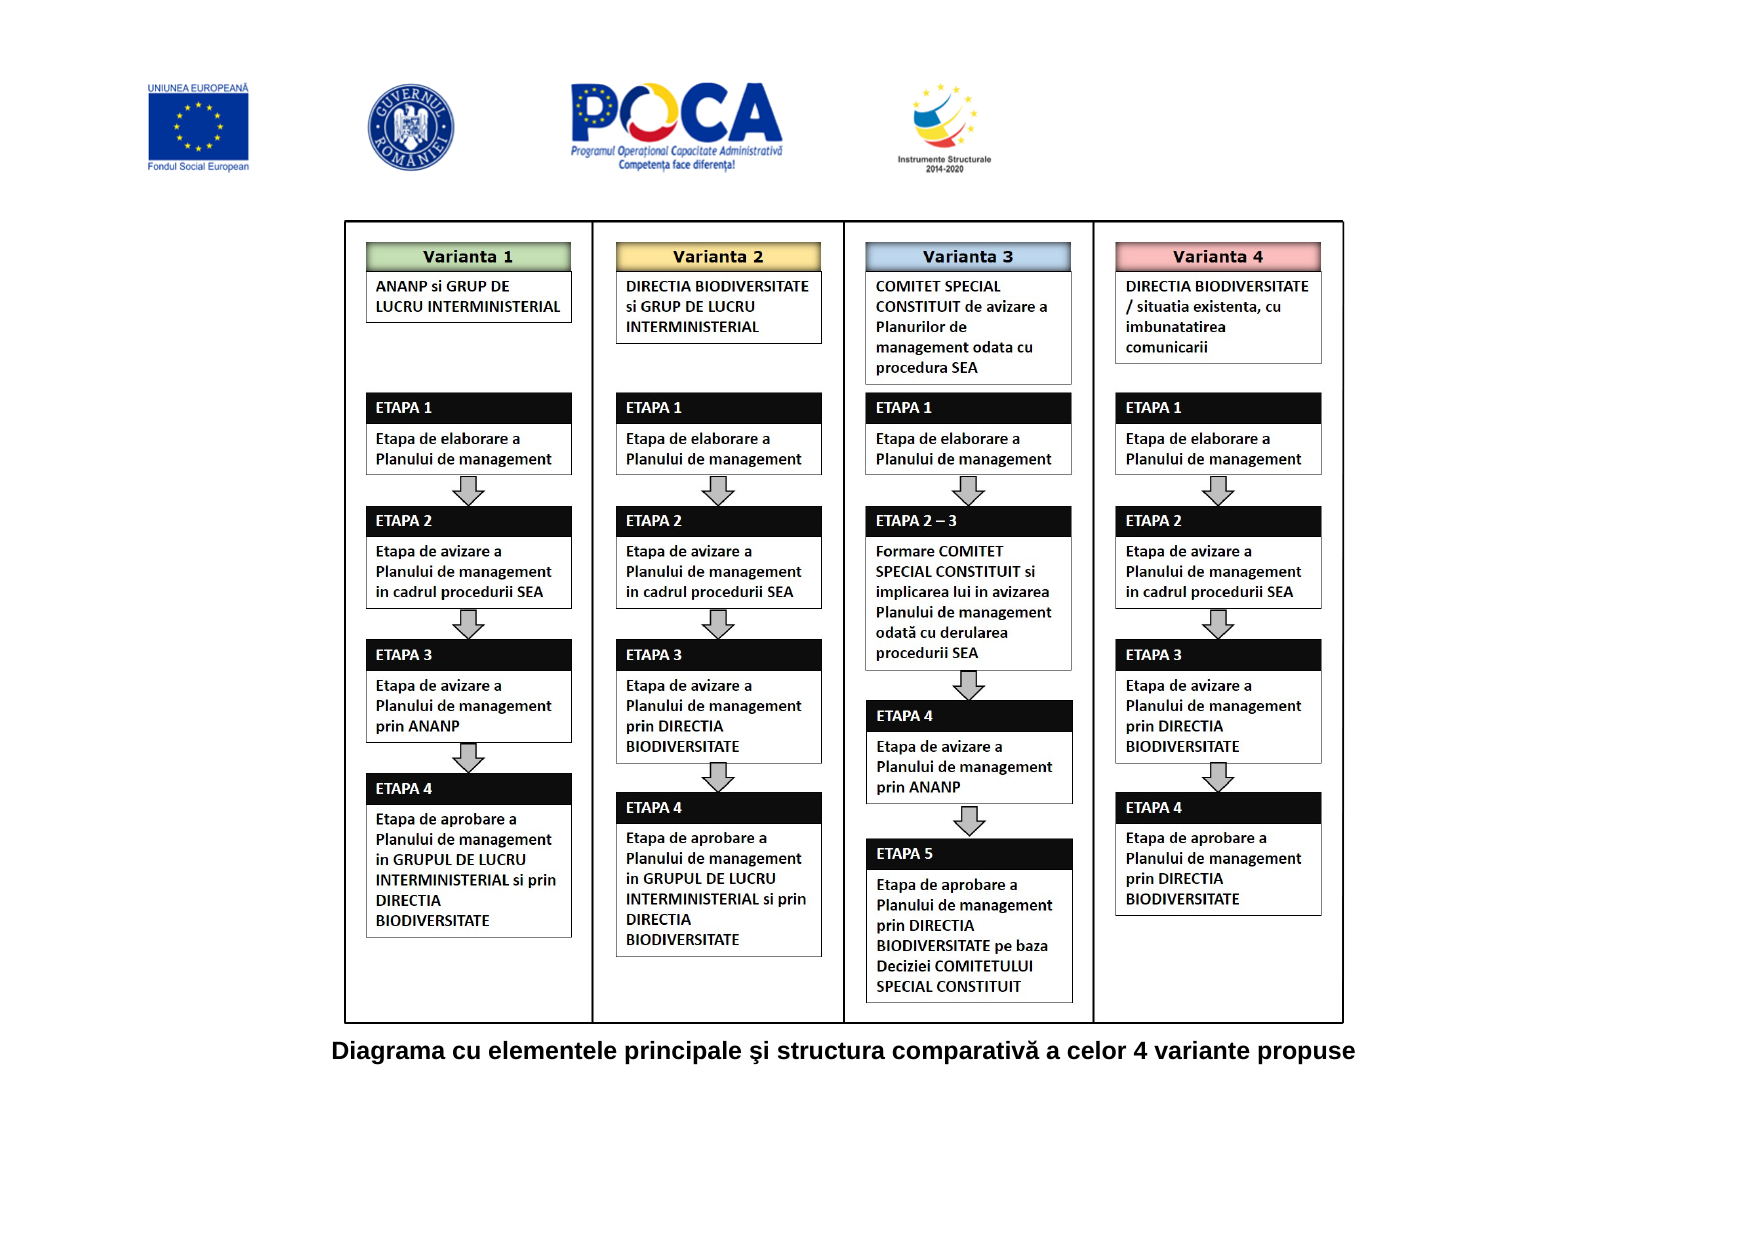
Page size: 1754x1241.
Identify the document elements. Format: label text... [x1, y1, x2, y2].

text Diagrama cu elementele principale şi structura comparativă a celor 4 variante propuse [141, 1036, 1547, 1065]
picture [141, 73, 1003, 188]
picture [343, 220, 1345, 1024]
